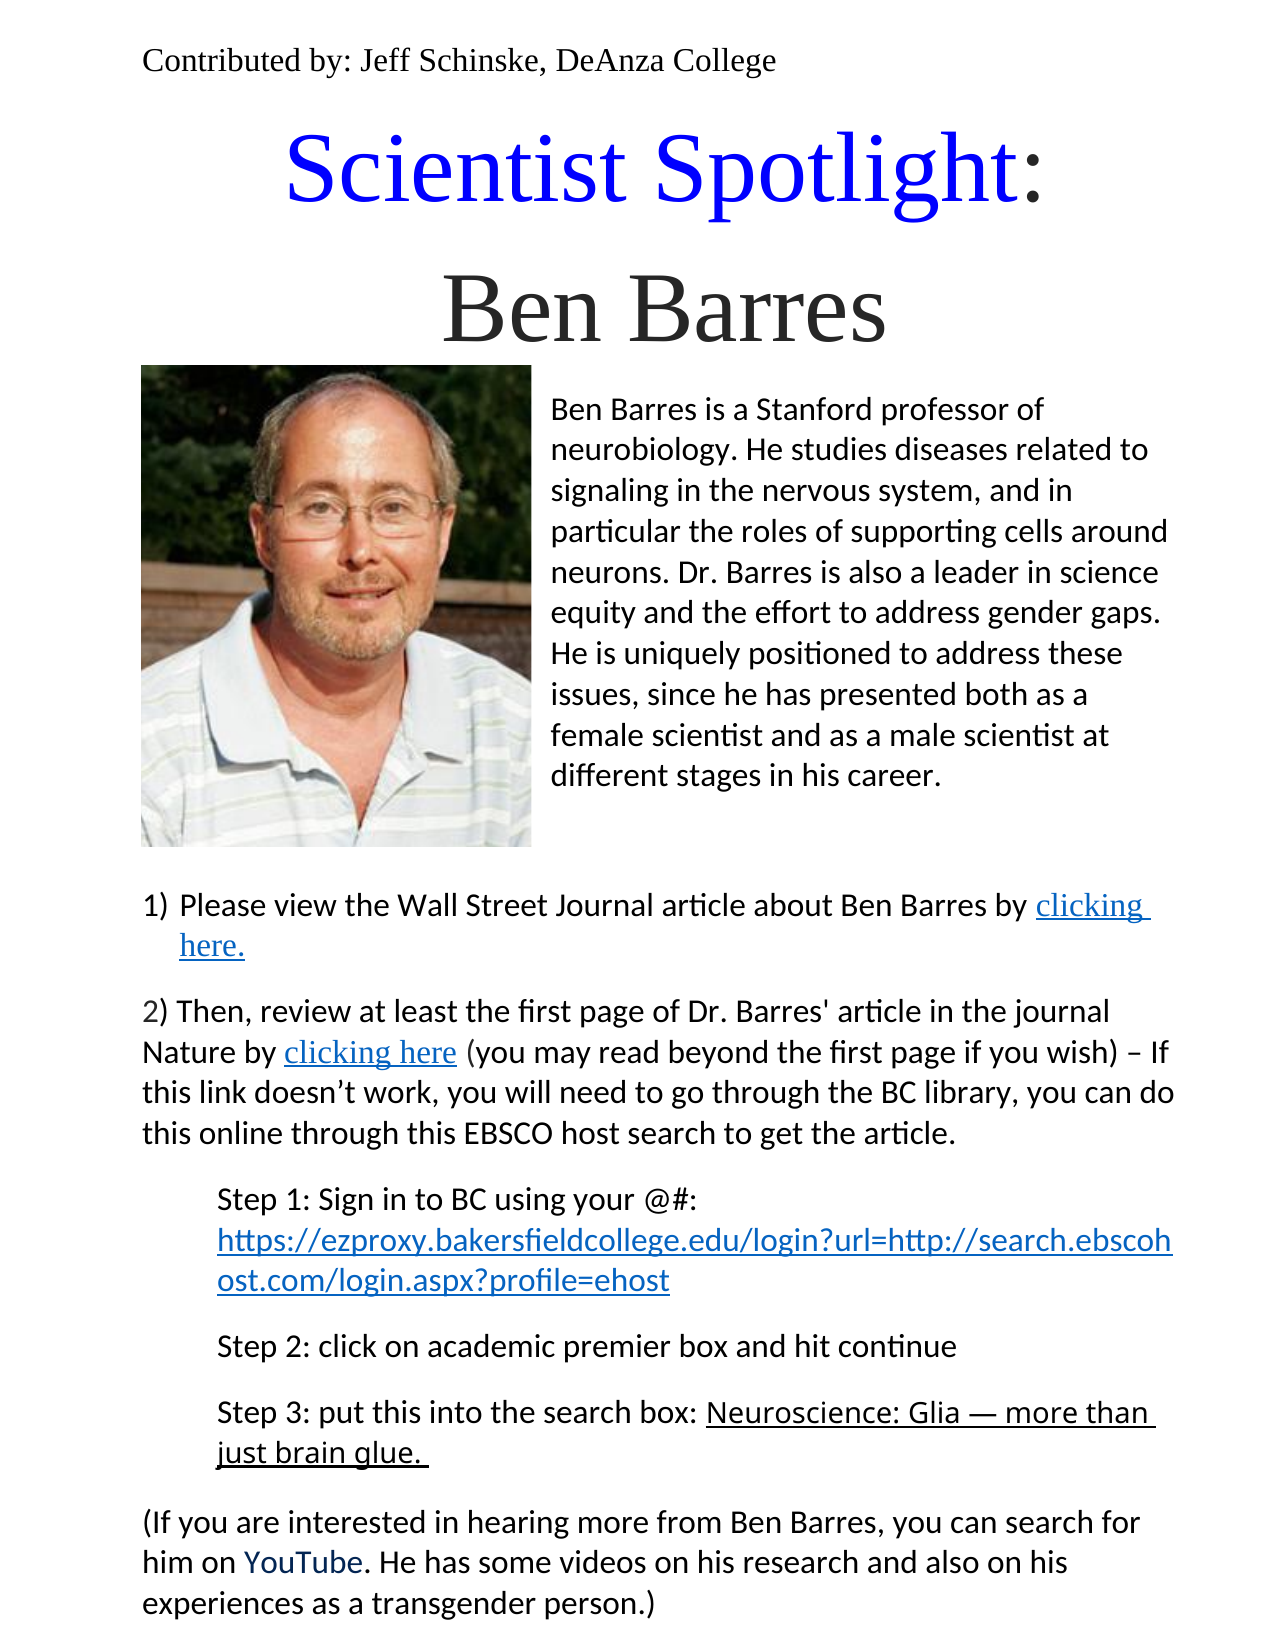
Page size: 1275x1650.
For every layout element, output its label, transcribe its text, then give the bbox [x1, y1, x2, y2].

table_cell Please view the Wall Street Journal article about Ben Barres by clicking here. 2) Then, review at least the first page of Dr. Barres' article in the journal Nature by clicking here (you may read beyond the first page if you wish) – If this link doesn’t work, you will need to go through the BC library, you can do this online through this EBSCO host search to get the article. Step 1: Sign in to BC using your @#: https://ezproxy.bakersfieldcollege.edu/login?url=http://search.ebscohost.com/login.aspx?profile=ehost Step 2: click on academic premier box and hit continue Step 3: put this into the search box: Neuroscience: Glia — more than just brain glue. [140, 882, 1190, 1499]
table_header Contributed by: Jeff Schinske, DeAnza College [140, 38, 1190, 106]
table_cell Scientist Spotlight: Ben Barres Ben Barres is a Stanford professor of neurobiology. He studies diseases related to signaling in the nervous system, and in particular the roles of supporting cells around neurons. Dr. Barres is also a leader in science equity and the effort to address gender gaps. He is uniquely positioned to address these issues, since he has presented both as a female scientist and as a male scientist at different stages in his career. [140, 106, 1190, 882]
picture [139, 365, 531, 845]
table_cell (If you are interested in hearing more from Ben Barres, you can search for him on YouTube. He has some videos on his research and also on his experiences as a transgender person.) [140, 1499, 1190, 1650]
